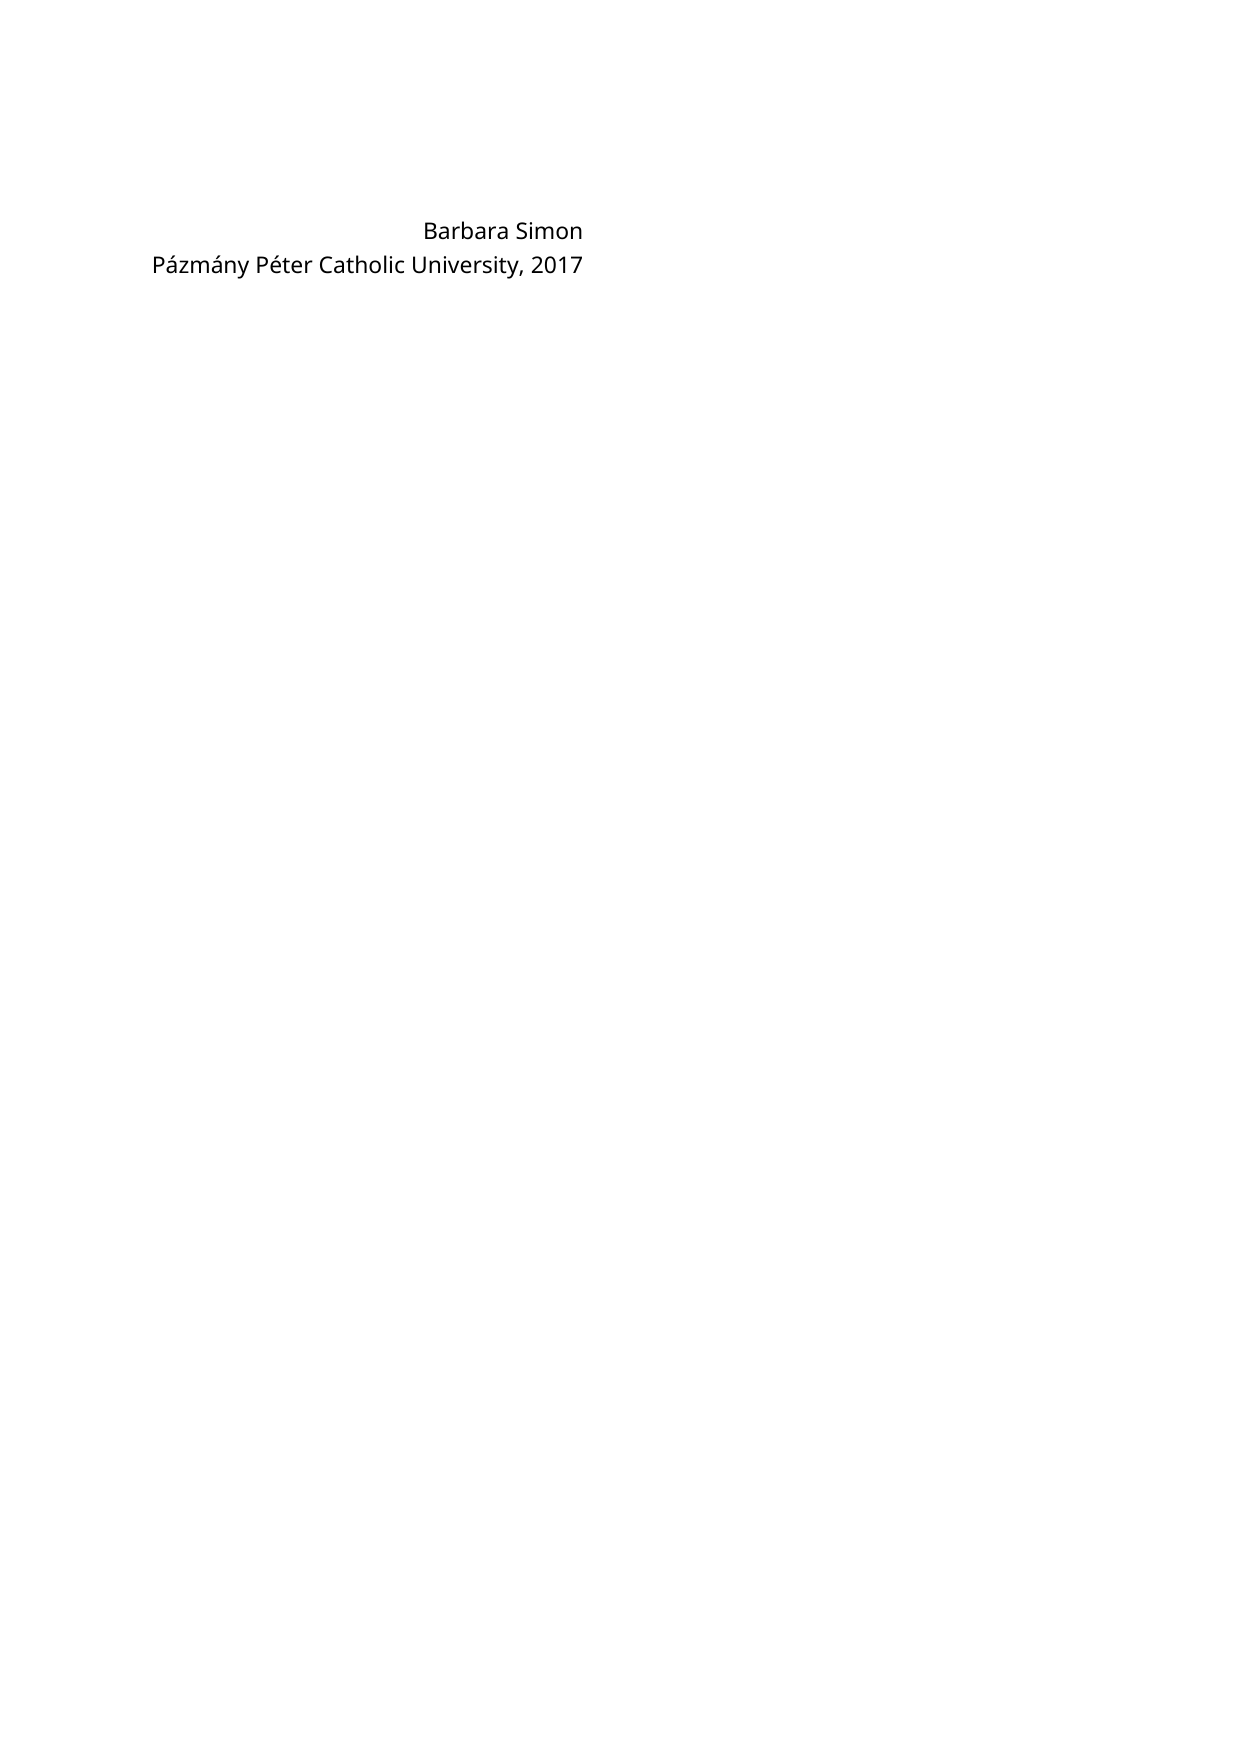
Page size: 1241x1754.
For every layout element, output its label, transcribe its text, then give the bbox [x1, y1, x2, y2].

text , 2017 [148, 249, 583, 280]
text Barbara Simon [148, 215, 583, 246]
